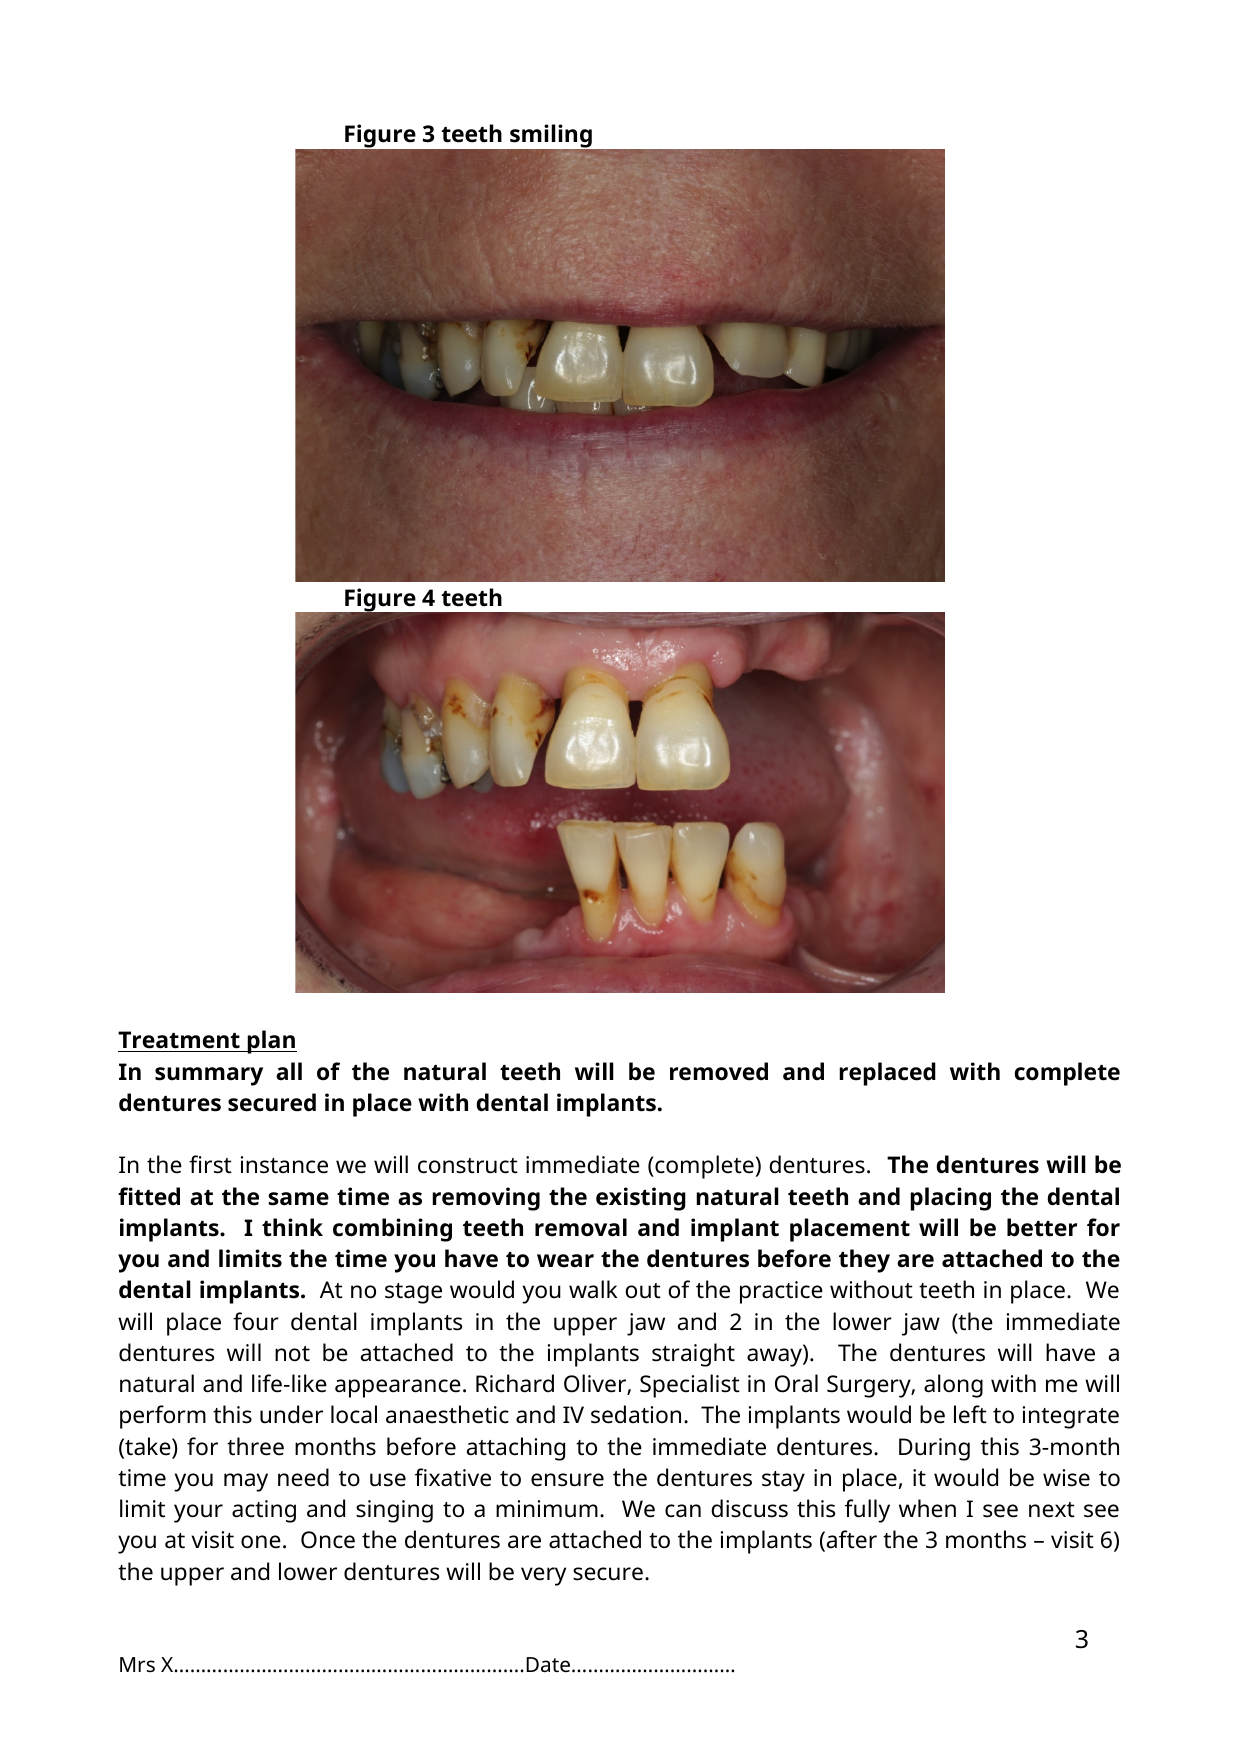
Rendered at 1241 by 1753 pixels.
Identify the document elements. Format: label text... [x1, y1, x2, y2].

text In summary all of the natural teeth will be removed and replaced with complete dentures secured in place with dental implants. [118, 1056, 1122, 1118]
text Figure 3 teeth smiling [268, 118, 1122, 149]
title In the first instance we will construct immediate (complete) dentures. The dentures will be fitted at the same time as removing the existing natural teeth and placing the dental implants. I think combining teeth removal and implant placement will be better for you and limits the time you have to wear the dentures before they are attached to the dental implants. At no stage would you walk out of the practice without teeth in place. We will place four dental implants in the upper jaw and 2 in the lower jaw (the immediate dentures will not be attached to the implants straight away). The dentures will have a natural and life-like appearance. Richard Oliver, Specialist in Oral Surgery, along with me will perform this under local anaesthetic and IV sedation. The implants would be left to integrate (take) for three months before attaching to the immediate dentures. During this 3-month time you may need to use fixative to ensure the dentures stay in place, it would be wise to limit your acting and singing to a minimum. We can discuss this fully when I see next see you at visit one. Once the dentures are attached to the implants (after the 3 months – visit 6) the upper and lower dentures will be very secure. [118, 1149, 1122, 1587]
picture [295, 612, 945, 993]
text Figure 4 teeth [268, 582, 1122, 613]
picture [295, 149, 945, 582]
text Treatment plan [118, 1024, 1122, 1056]
